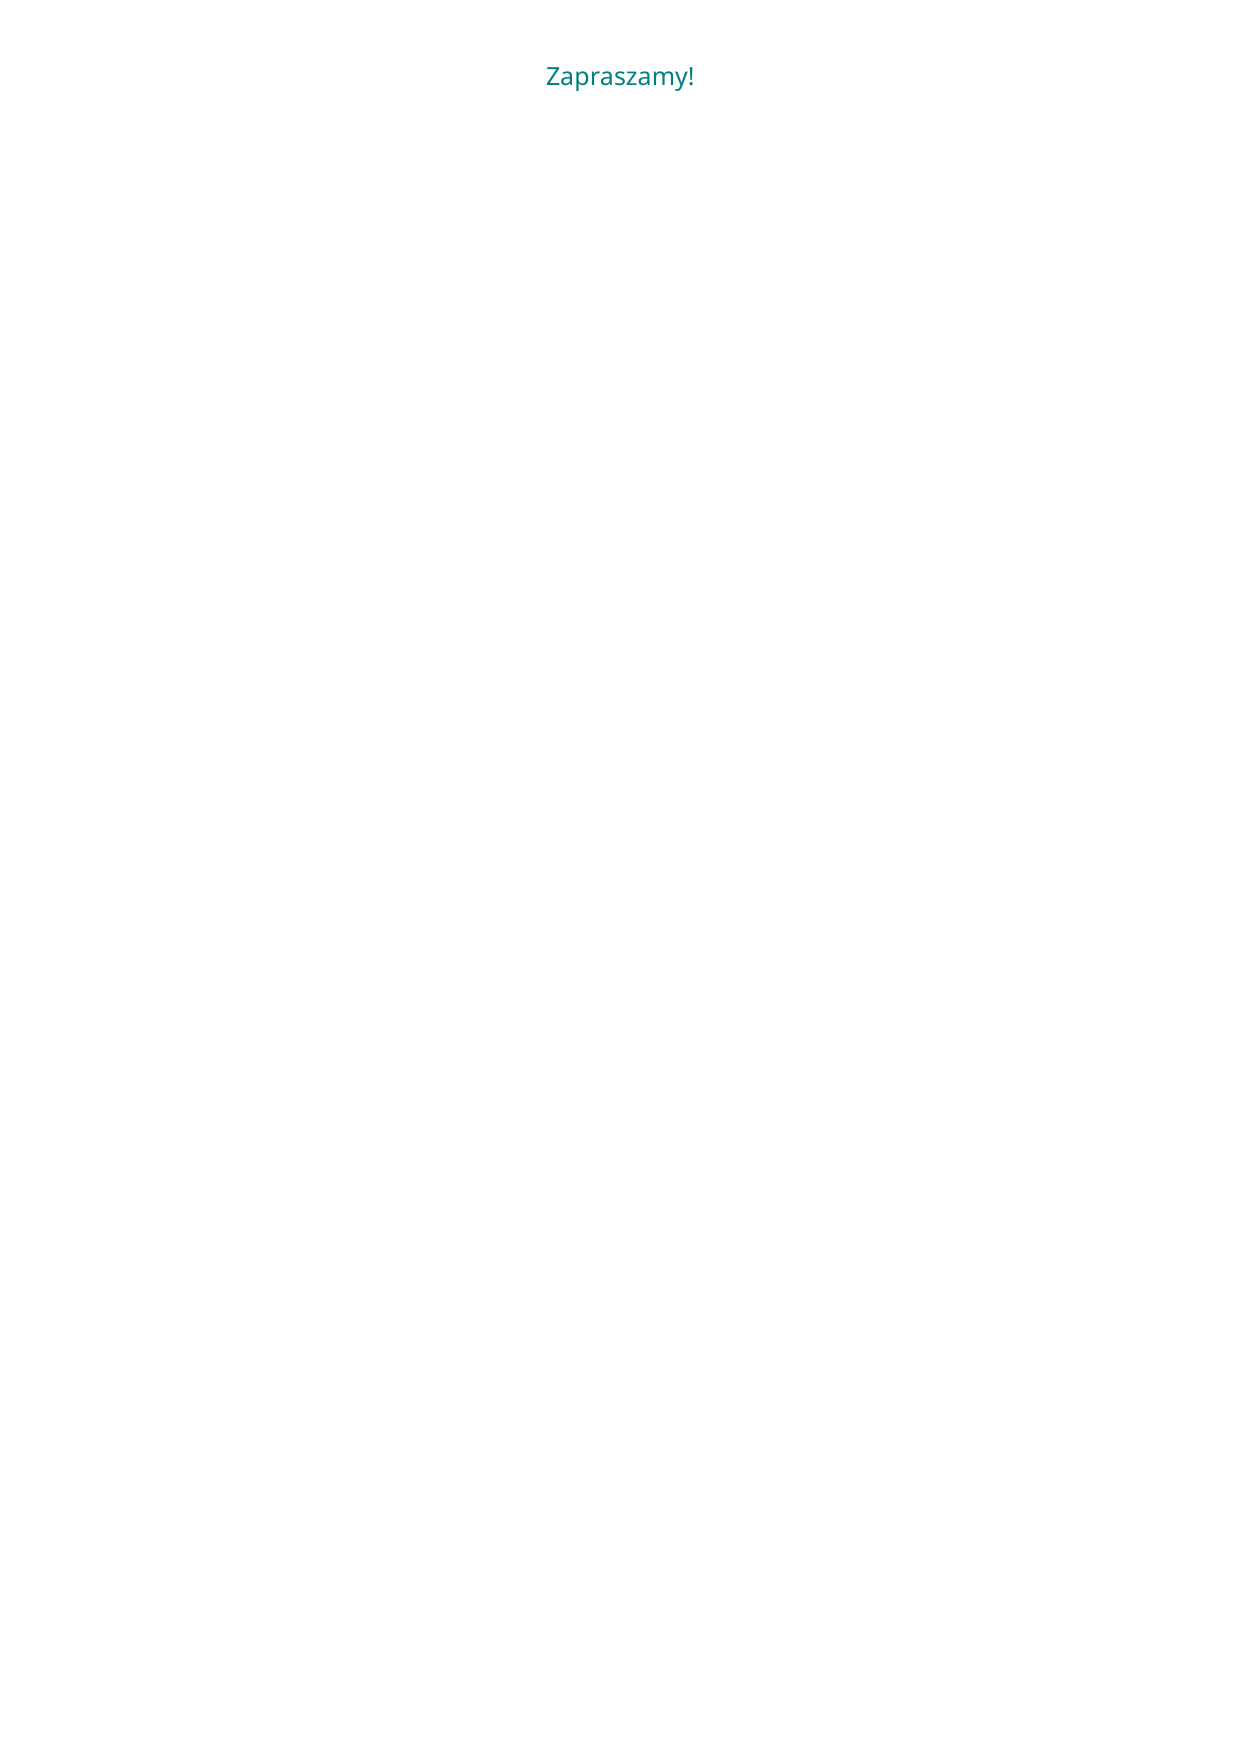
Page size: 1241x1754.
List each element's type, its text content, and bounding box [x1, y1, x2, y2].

text Zapraszamy! [59, 59, 1181, 93]
